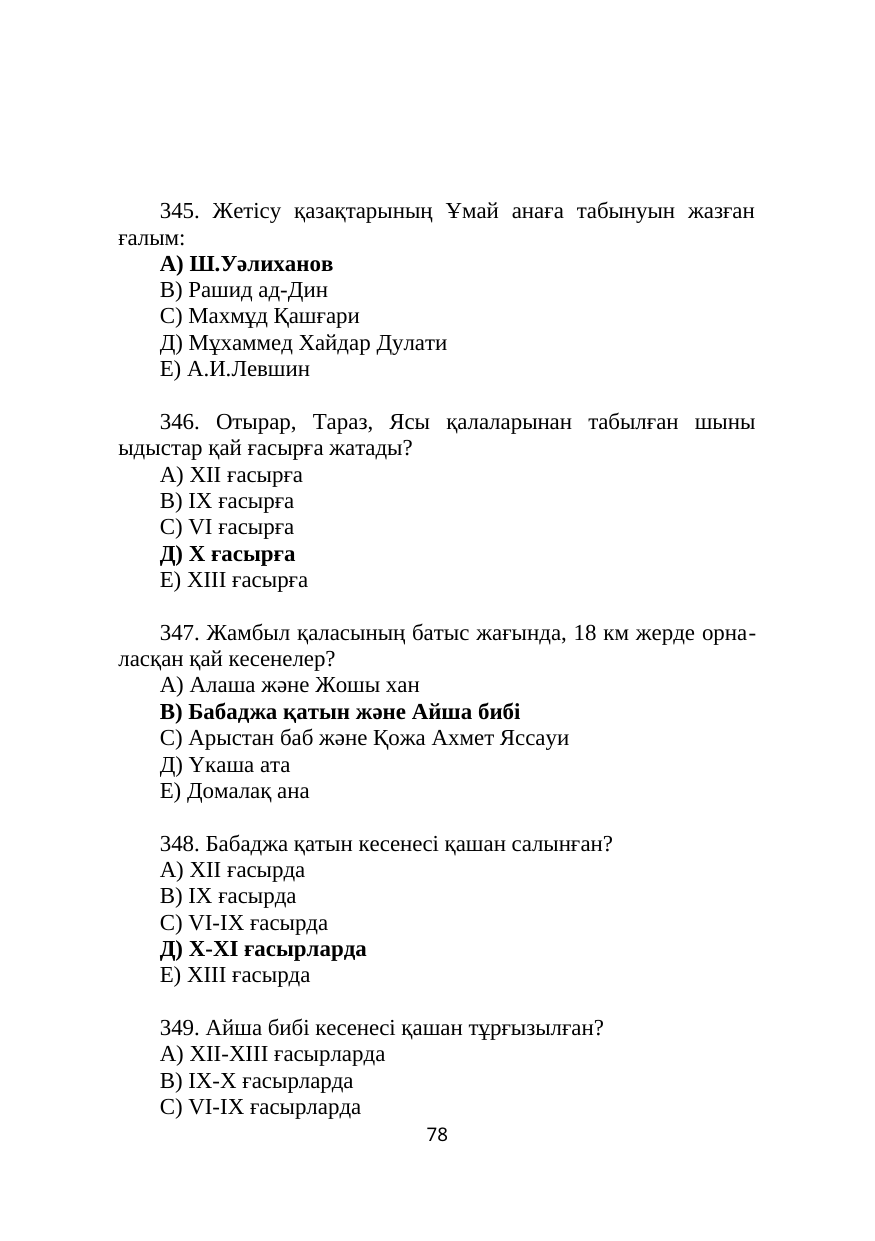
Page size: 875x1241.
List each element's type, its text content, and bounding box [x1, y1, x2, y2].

text С) Махмұд Қашғари [118, 303, 756, 329]
text С) VІ ғасырға [118, 513, 756, 540]
text 347. Жамбыл қаласының батыс жағында, 18 км жерде орналасқан қай кесенелер? [118, 619, 756, 672]
text Д) Х-ХІ ғасырларда [118, 935, 756, 961]
text Е) ХІІІ ғасырда [118, 961, 756, 988]
text С) VІ-ІХ ғасырда [118, 909, 756, 935]
text 345. Жетісу қазақтарының Ұмай анаға табынуын жазған ғалым: [118, 197, 756, 250]
text А) ХІІ ғасырда [118, 856, 756, 882]
text А) ХІІ-ХІІІ ғасырларда [118, 1041, 756, 1067]
text 346. Отырар, Тараз, Ясы қалаларынан табылған шыны ыдыстар қай ғасырға жатады? [118, 408, 756, 461]
text 348. Бабаджа қатын кесенесі қашан салынған? [118, 830, 756, 856]
text Д) Х ғасырға [118, 540, 756, 566]
text В) ІХ ғасырға [118, 487, 756, 513]
text А) Алаша және Жошы хан [118, 672, 756, 698]
text Е) А.И.Левшин [118, 355, 756, 382]
text Е) ХІІІ ғасырға [118, 566, 756, 592]
text Д) Үкаша ата [118, 751, 756, 777]
text А) Ш.Уәлиханов [118, 250, 756, 276]
text А) ХІІ ғасырға [118, 461, 756, 487]
text С) Арыстан баб және Қожа Ахмет Яссауи [118, 724, 756, 751]
text В) Бабаджа қатын және Айша бибі [118, 698, 756, 724]
text С) VІ-ІХ ғасырларда [118, 1093, 756, 1119]
text В) Рашид ад-Дин [118, 276, 756, 303]
text Д) Мұхаммед Хайдар Дулати [118, 329, 756, 355]
text В) ІХ-Х ғасырларда [118, 1067, 756, 1093]
text Е) Домалақ ана [118, 777, 756, 803]
text 349. Айша бибі кесенесі қашан тұрғызылған? [118, 1014, 756, 1041]
text В) ІХ ғасырда [118, 882, 756, 909]
